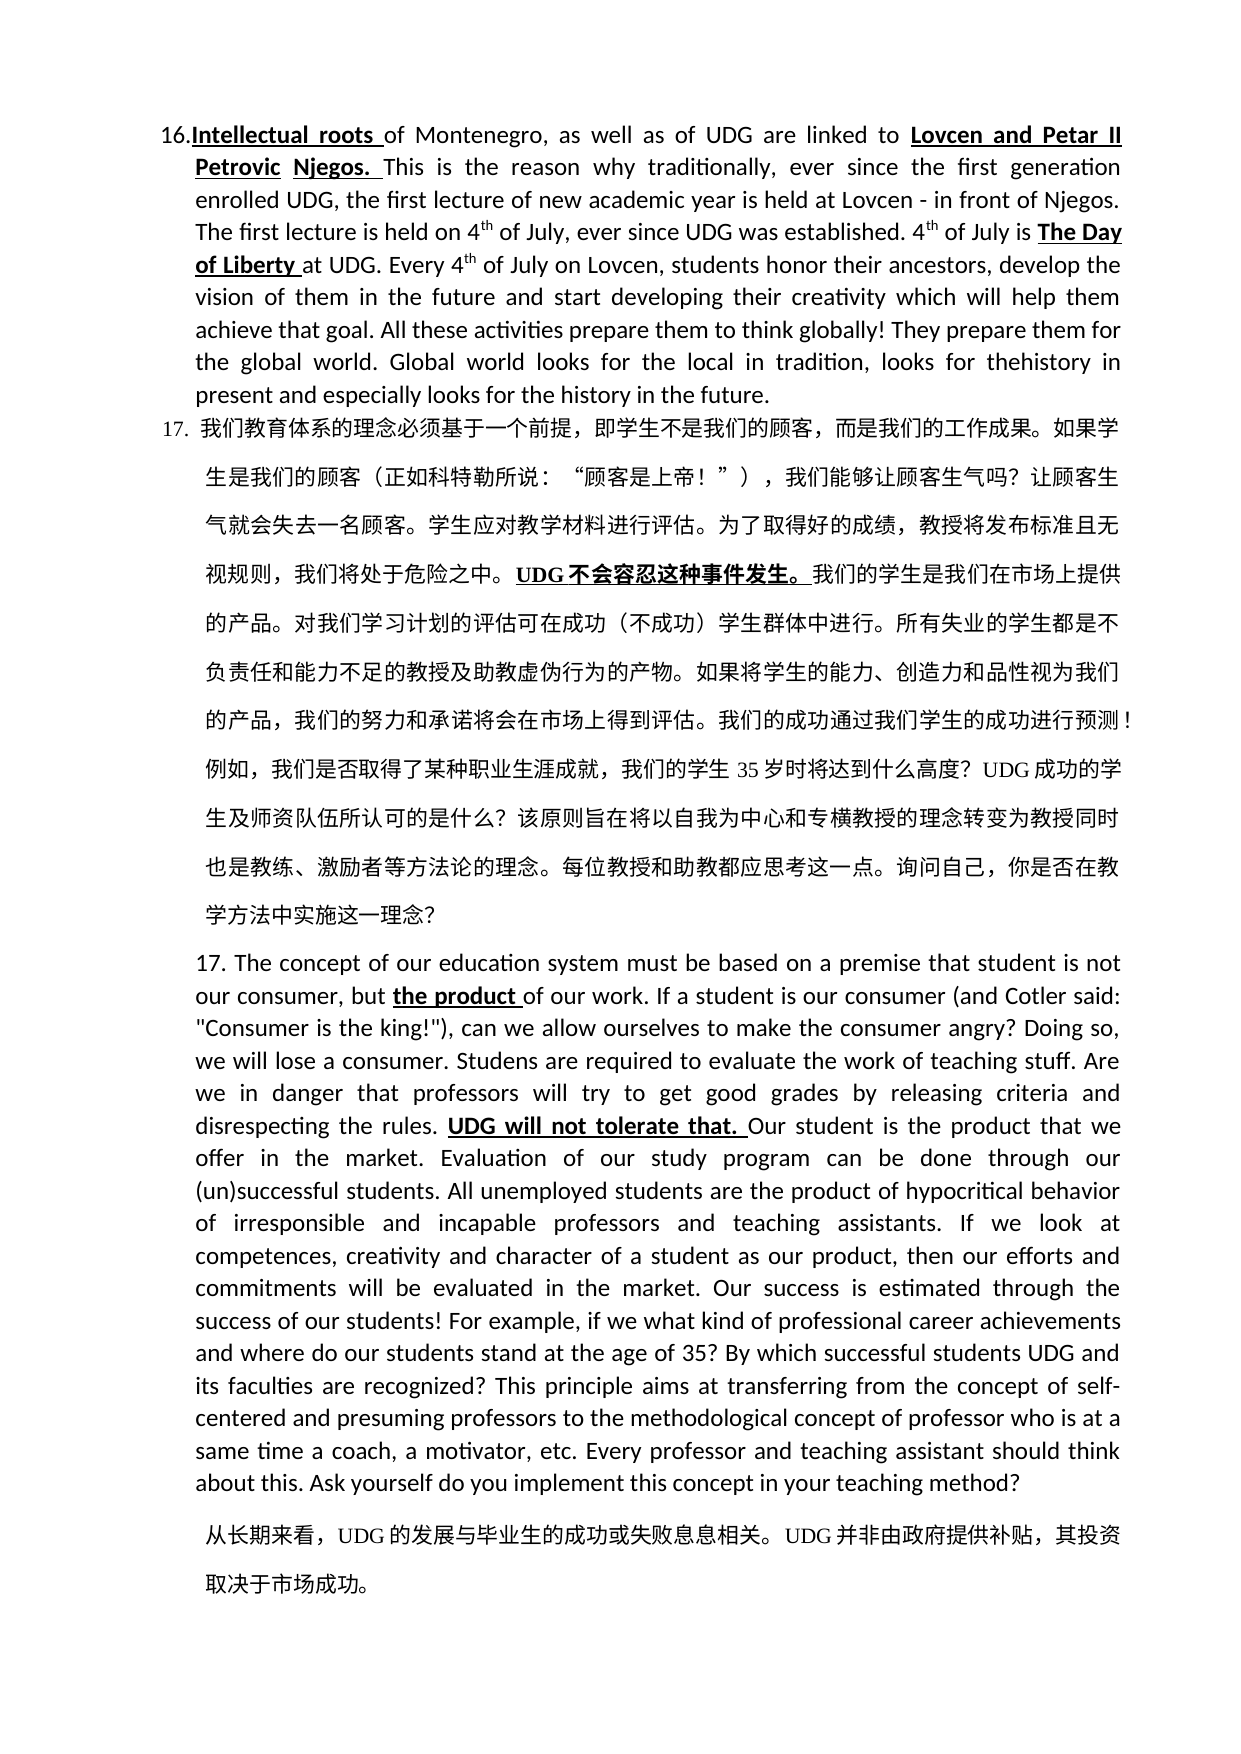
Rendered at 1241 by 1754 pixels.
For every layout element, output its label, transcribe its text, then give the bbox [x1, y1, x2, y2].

text 16.Intellectual roots of Montenegro, as well as of UDG are linked to Lovcen and Petar II Petrovic Njegos. This is the reason why traditionally, ever since the first generation enrolled UDG, the first lecture of new academic year is held at Lovcen - in front of Njegos. The first lecture is held on 4th of July, ever since UDG was established. 4th of July is The Day of Liberty at UDG. Every 4th of July on Lovcen, students honor their ancestors, develop the vision of them in the future and start developing their creativity which will help them achieve that goal. All these activities prepare them to think globally! They prepare them for the global world. Global world looks for the local in tradition, looks for thehistory in present and especially looks for the history in the future. [160, 118, 1122, 411]
text 17. 我们教育体系的理念必须基于一个前提，即学生不是我们的顾客，而是我们的工作成果。如果学生是我们的顾客（正如科特勒所说：“顾客是上帝！”），我们能够让顾客生气吗？让顾客生气就会失去一名顾客。学生应对教学材料进行评估。为了取得好的成绩，教授将发布标准且无视规则，我们将处于危险之中。UDG不会容忍这种事件发生。我们的学生是我们在市场上提供的产品。对我们学习计划的评估可在成功（不成功）学生群体中进行。所有失业的学生都是不负责任和能力不足的教授及助教虚伪行为的产物。如果将学生的能力、创造力和品性视为我们的产品，我们的努力和承诺将会在市场上得到评估。我们的成功通过我们学生的成功进行预测！例如，我们是否取得了某种职业生涯成就，我们的学生35岁时将达到什么高度？UDG成功的学生及师资队伍所认可的是什么？该原则旨在将以自我为中心和专横教授的理念转变为教授同时也是教练、激励者等方法论的理念。每位教授和助教都应思考这一点。询问自己，你是否在教学方法中实施这一理念？ [162, 411, 1122, 931]
text 17. The concept of our education system must be based on a premise that student is not our consumer, but the product of our work. If a student is our consumer (and Cotler said: "Consumer is the king!"), can we allow ourselves to make the consumer angry? Doing so, we will lose a consumer. Studens are required to evaluate the work of teaching stuff. Are we in danger that professors will try to get good grades by releasing criteria and disrespecting the rules. UDG will not tolerate that. Our student is the product that we offer in the market. Evaluation of our study program can be done through our (un)successful students. All unemployed students are the product of hypocritical behavior of irresponsible and incapable professors and teaching assistants. If we look at competences, creativity and character of a student as our product, then our efforts and commitments will be evaluated in the market. Our success is estimated through the success of our students! For example, if we what kind of professional career achievements and where do our students stand at the age of 35? By which successful students UDG and its faculties are recognized? This principle aims at transferring from the concept of self-centered and presuming professors to the methodological concept of professor who is at a same time a coach, a motivator, etc. Every professor and teaching assistant should think about this. Ask yourself do you implement this concept in your teaching method? [195, 946, 1122, 1499]
text 从长期来看，UDG的发展与毕业生的成功或失败息息相关。UDG并非由政府提供补贴，其投资取决于市场成功。 [206, 1518, 1122, 1599]
